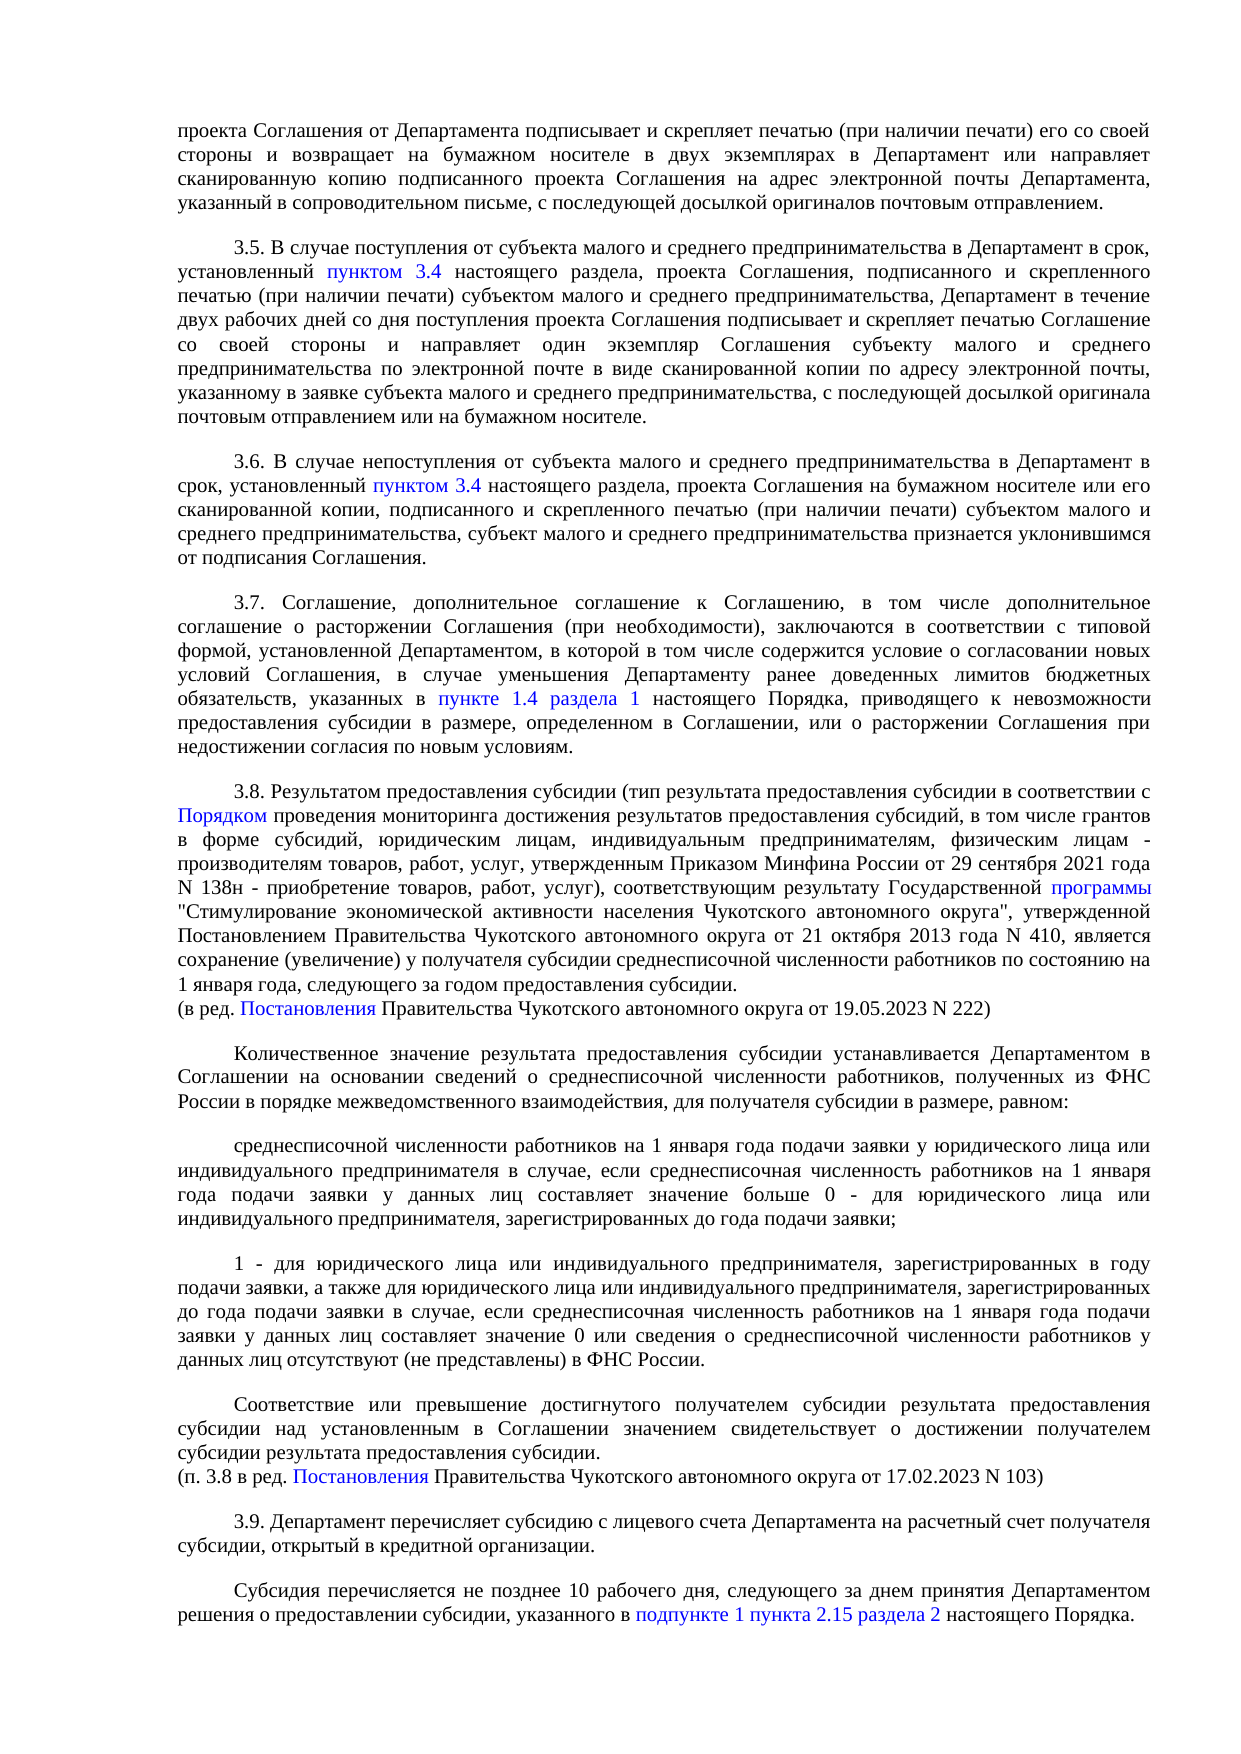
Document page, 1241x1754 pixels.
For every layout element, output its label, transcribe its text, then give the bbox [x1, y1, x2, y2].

text Количественное значение результата предоставления субсидии устанавливается Департаментом в Соглашении на основании сведений о среднесписочной численности работников, полученных из ФНС России в порядке межведомственного взаимодействия, для получателя субсидии в размере, равном: [177, 1040, 1152, 1113]
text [177, 118, 1152, 214]
text 3.8. Результатом предоставления субсидии (тип результата предоставления субсидии в соответствии с Порядком проведения мониторинга достижения результатов предоставления субсидий, в том числе грантов в форме субсидий, юридическим лицам, индивидуальным предпринимателям, физическим лицам - производителям товаров, работ, услуг, утвержденным Приказом Минфина России от 29 сентября 2021 года N 138н - приобретение товаров, работ, услуг), соответствующим результату Государственной программы "Стимулирование экономической активности населения Чукотского автономного округа", утвержденной Постановлением Правительства Чукотского автономного округа от 21 октября 2013 года N 410, является сохранение (увеличение) у получателя субсидии среднесписочной численности работников по состоянию на 1 января года, следующего за годом предоставления субсидии. [177, 779, 1152, 996]
text (в ред. Постановления Правительства Чукотского автономного округа от 19.05.2023 N 222) [177, 996, 1152, 1019]
text среднесписочной численности работников на 1 января года подачи заявки у юридического лица или индивидуального предпринимателя в случае, если среднесписочная численность работников на 1 января года подачи заявки у данных лиц составляет значение больше 0 - для юридического лица или индивидуального предпринимателя, зарегистрированных до года подачи заявки; [177, 1133, 1152, 1230]
text 3.7. Соглашение, дополнительное соглашение к Соглашению, в том числе дополнительное соглашение о расторжении Соглашения (при необходимости), заключаются в соответствии с типовой формой, установленной Департаментом, в которой в том числе содержится условие о согласовании новых условий Соглашения, в случае уменьшения Департаменту ранее доведенных лимитов бюджетных обязательств, указанных в пункте 1.4 раздела 1 настоящего Порядка, приводящего к невозможности предоставления субсидии в размере, определенном в Соглашении, или о расторжении Соглашения при недостижении согласия по новым условиям. [177, 590, 1152, 758]
text 3.9. Департамент перечисляет субсидию с лицевого счета Департамента на расчетный счет получателя субсидии, открытый в кредитной организации. [177, 1509, 1152, 1557]
text 3.5. В случае поступления от субъекта малого и среднего предпринимательства в Департамент в срок, установленный пунктом 3.4 настоящего раздела, проекта Соглашения, подписанного и скрепленного печатью (при наличии печати) субъектом малого и среднего предпринимательства, Департамент в течение двух рабочих дней со дня поступления проекта Соглашения подписывает и скрепляет печатью Соглашение со своей стороны и направляет один экземпляр Соглашения субъекту малого и среднего предпринимательства по электронной почте в виде сканированной копии по адресу электронной почты, указанному в заявке субъекта малого и среднего предпринимательства, с последующей досылкой оригинала почтовым отправлением или на бумажном носителе. [177, 235, 1152, 428]
text Соответствие или превышение достигнутого получателем субсидии результата предоставления субсидии над установленным в Соглашении значением свидетельствует о достижении получателем субсидии результата предоставления субсидии. [177, 1392, 1152, 1464]
text (п. 3.8 в ред. Постановления Правительства Чукотского автономного округа от 17.02.2023 N 103) [177, 1464, 1152, 1488]
text 3.6. В случае непоступления от субъекта малого и среднего предпринимательства в Департамент в срок, установленный пунктом 3.4 настоящего раздела, проекта Соглашения на бумажном носителе или его сканированной копии, подписанного и скрепленного печатью (при наличии печати) субъектом малого и среднего предпринимательства, субъект малого и среднего предпринимательства признается уклонившимся от подписания Соглашения. [177, 448, 1152, 569]
text Субсидия перечисляется не позднее 10 рабочего дня, следующего за днем принятия Департаментом решения о предоставлении субсидии, указанного в подпункте 1 пункта 2.15 раздела 2 настоящего Порядка. [177, 1578, 1152, 1626]
text 1 - для юридического лица или индивидуального предпринимателя, зарегистрированных в году подачи заявки, а также для юридического лица или индивидуального предпринимателя, зарегистрированных до года подачи заявки в случае, если среднесписочная численность работников на 1 января года подачи заявки у данных лиц составляет значение 0 или сведения о среднесписочной численности работников у данных лиц отсутствуют (не представлены) в ФНС России. [177, 1251, 1152, 1371]
